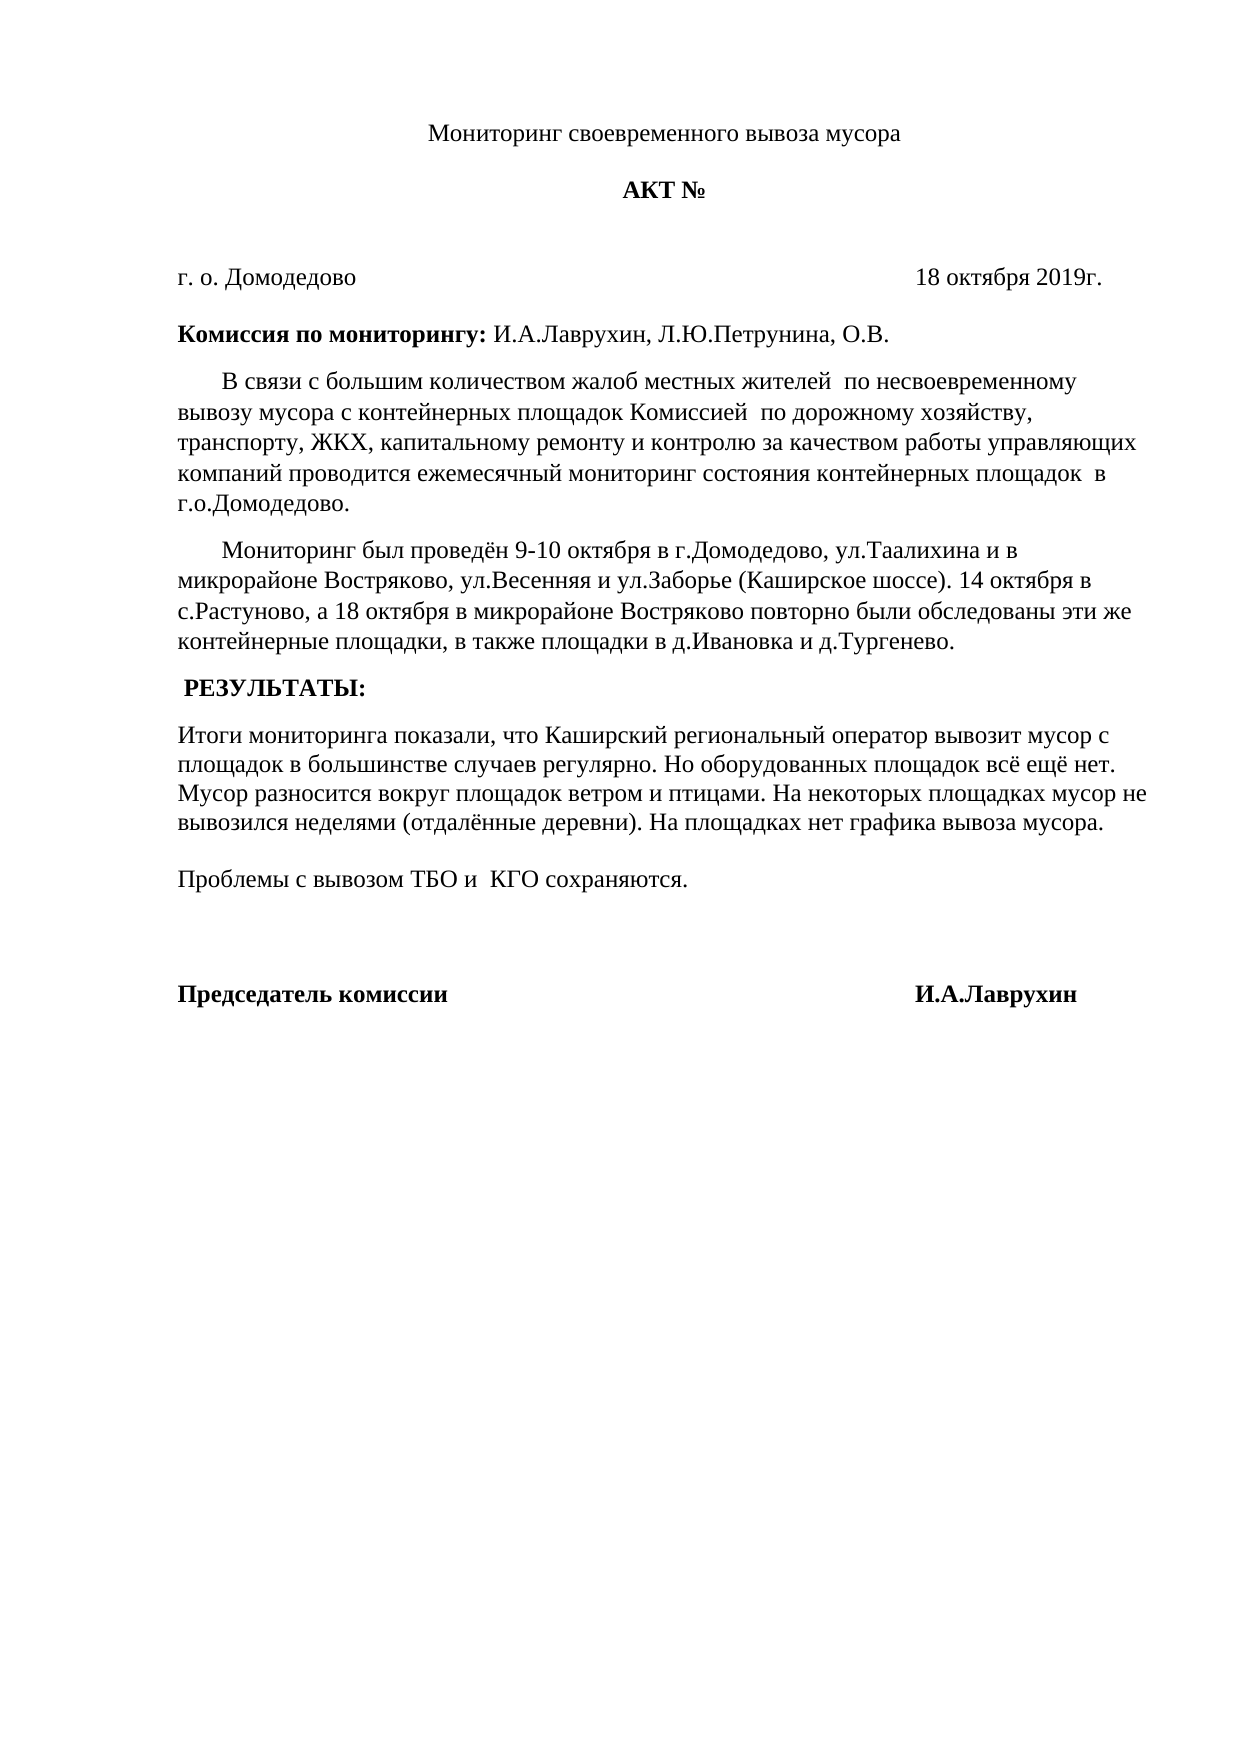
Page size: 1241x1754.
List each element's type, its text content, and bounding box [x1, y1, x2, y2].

text г. о. Домодедово 18 октября 2019г. [177, 262, 1152, 291]
text В связи с большим количеством жалоб местных жителей по несвоевременному вывозу мусора с контейнерных площадок Комиссией по дорожному хозяйству, транспорту, ЖКХ, капитальному ремонту и контролю за качеством работы управляющих компаний проводится ежемесячный мониторинг состояния контейнерных площадок в г.о.Домодедово. [177, 366, 1152, 517]
text Комиссия по мониторингу: И.А.Лаврухин, Л.Ю.Петрунина, О.В. [177, 319, 1152, 348]
text Мониторинг своевременного вывоза мусора [177, 118, 1152, 147]
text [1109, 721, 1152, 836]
text Мониторинг был проведён 9-10 октября в г.Домодедово, ул.Таалихина и в микрорайоне Востряково, ул.Весенняя и ул.Заборье (Каширское шоссе). 14 октября в с.Растуново, а 18 октября в микрорайоне Востряково повторно были обследованы эти же контейнерные площадки, в также площадки в д.Ивановка и д.Тургенево. [177, 535, 1152, 655]
text РЕЗУЛЬТАТЫ: [177, 673, 1152, 702]
text Председатель комиссии И.А.Лаврухин [177, 979, 1152, 1036]
text АКТ № [177, 176, 1152, 204]
text Проблемы с вывозом ТБО и КГО сохраняются. [177, 864, 1152, 921]
